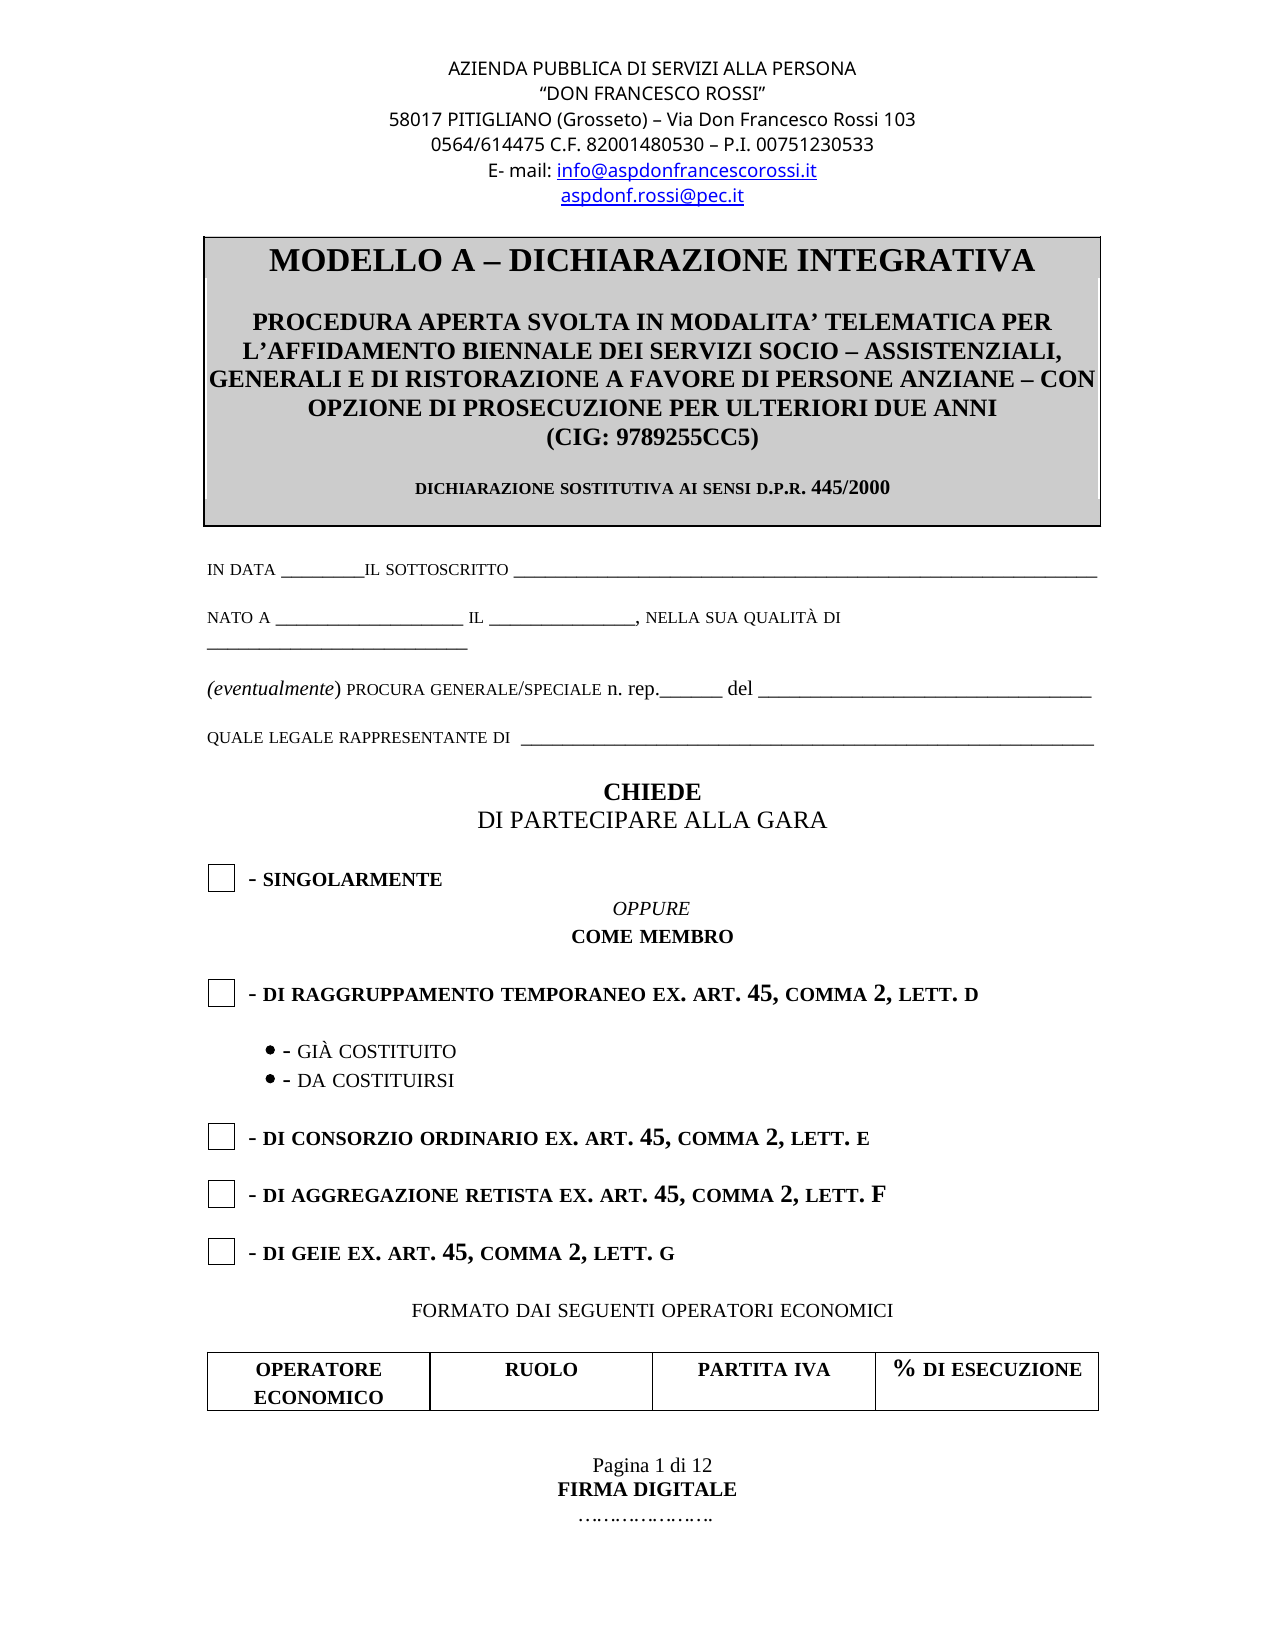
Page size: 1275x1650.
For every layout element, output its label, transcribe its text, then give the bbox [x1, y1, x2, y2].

text - di raggruppamento temporaneo ex. art. 45, comma 2, lett. d [207, 978, 1098, 1007]
text - singolarmente [207, 863, 1098, 892]
table_header % di esecuzione [876, 1353, 1098, 1410]
text in data ________il sottoscritto ________________________________________________________ [207, 555, 1098, 579]
text quale legale rappresentante di _______________________________________________________ [207, 724, 1098, 748]
text (eventualmente) procura generale/speciale n. rep.______ del ________________________________ [207, 676, 1098, 700]
text di PARTECIPAre ALLA GARA [207, 805, 1098, 834]
text - già costituito [266, 1035, 1098, 1064]
table_header ruolo [431, 1353, 652, 1410]
table_header partita iva [653, 1353, 875, 1410]
subtitle PROCEDURA APERTA SVOLTA IN MODALITA’ TELEMATICA PER L’AFFIDAMENTO BIENNALE DEI SERVIZI SOCIO – ASSISTENZIALI, GENERALI E DI RISTORAZIONE A FAVORE DI PERSONE ANZIANE – CON OPZIONE DI PROSECUZIONE PER ULTERIORI DUE ANNI [207, 307, 1098, 422]
text - da costituirsi [266, 1064, 1098, 1093]
text - di geie ex. art. 45, comma 2, lett. g [207, 1237, 1098, 1265]
subtitle MODELLO A – DICHIARAZIONE INTEGRATIVA [205, 238, 1100, 278]
subtitle dichiarazione sostitutiva ai sensi d.p.r. 445/2000 [207, 475, 1098, 495]
text nato a __________________ il ______________, nella sua qualità di _________________________ [207, 603, 1098, 652]
text oppure [207, 892, 1098, 920]
text chiede [207, 777, 1098, 805]
text - di aggregazione retista ex. art. 45, comma 2, lett. F [207, 1179, 1098, 1208]
subtitle (CIG: 9789255CC5) [207, 422, 1098, 451]
table_header operatore economico [208, 1353, 429, 1410]
text come membro [207, 920, 1098, 949]
text - di consorzio ordinario ex. art. 45, comma 2, lett. e [207, 1122, 1098, 1150]
text formato dai seguenti operatori economici [207, 1294, 1098, 1323]
